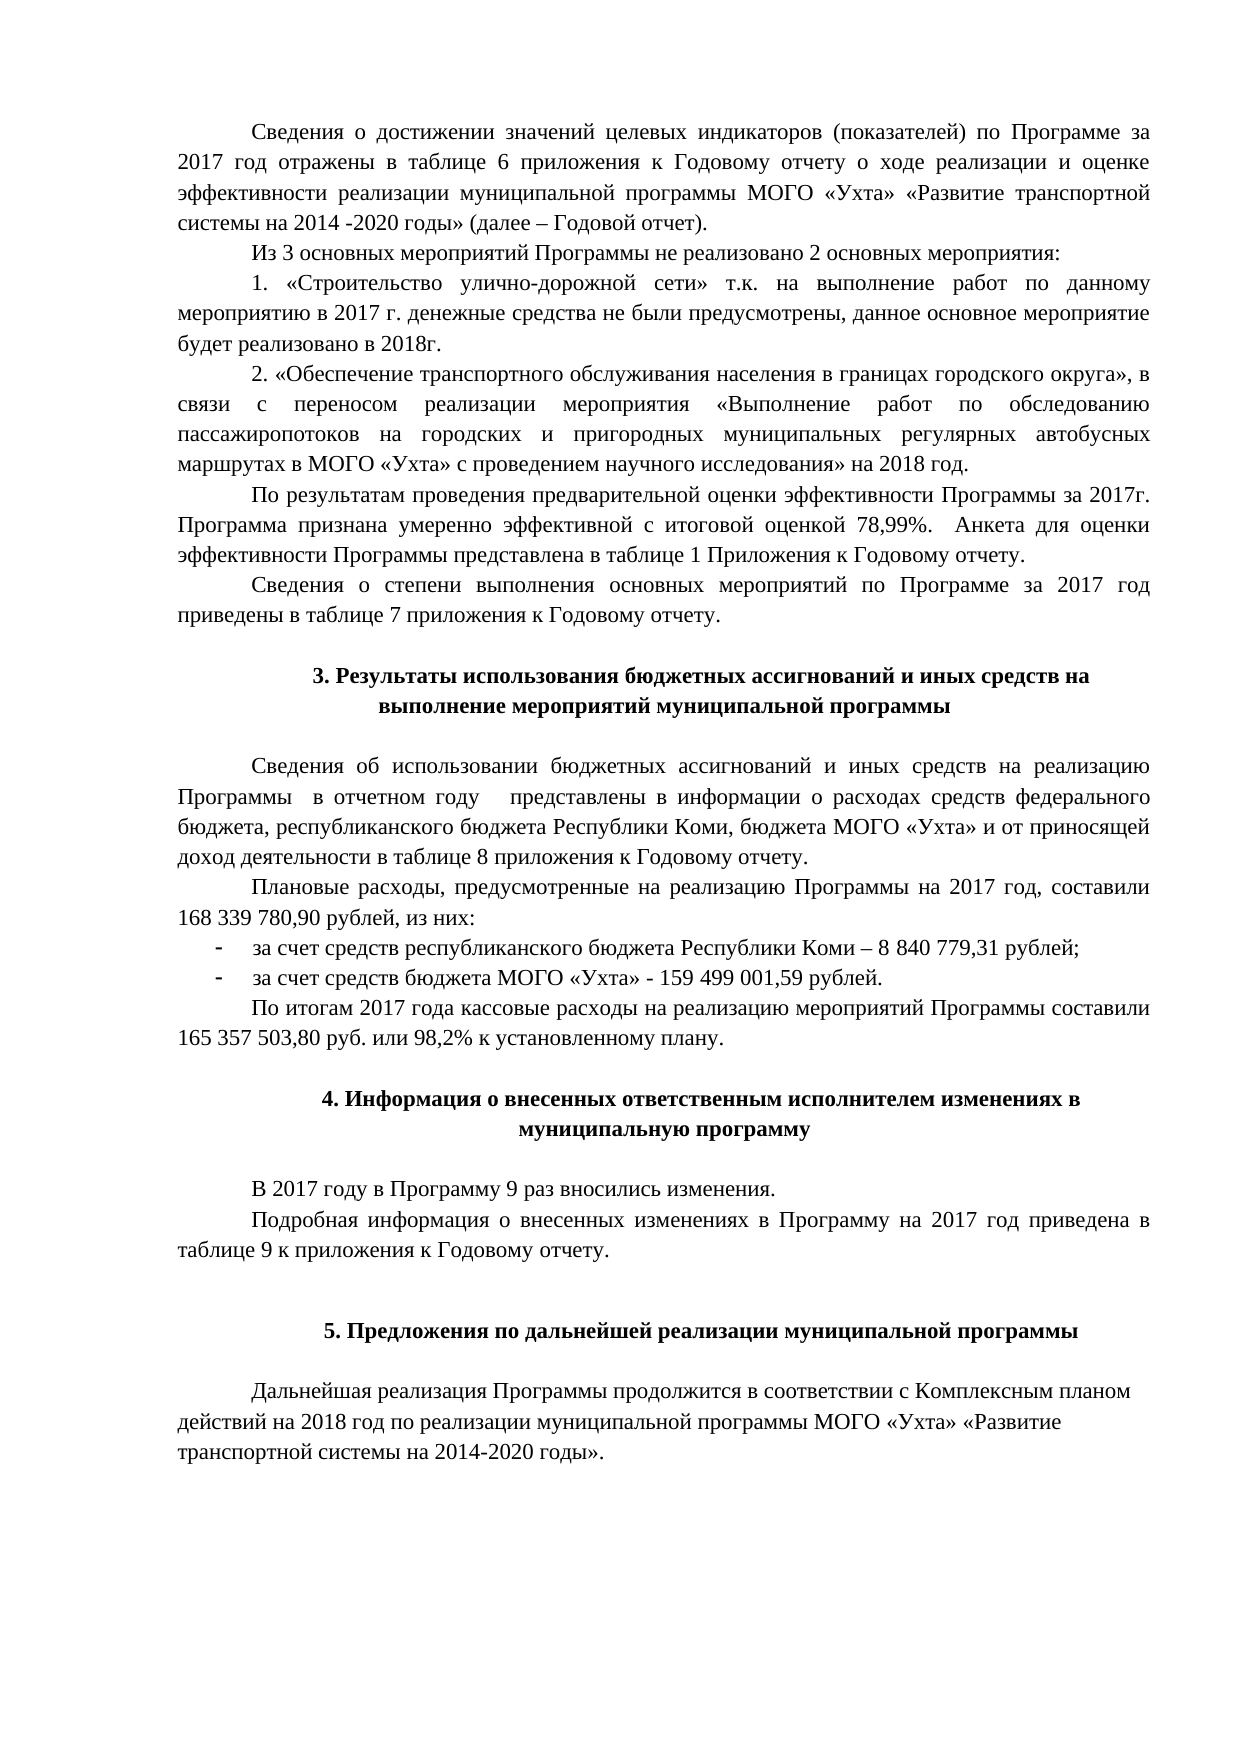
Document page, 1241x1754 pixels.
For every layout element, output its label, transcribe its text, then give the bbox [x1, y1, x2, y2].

text Подробная информация о внесенных изменениях в Программу на 2017 год приведена в таблице 9 к приложения к Годовому отчету. [177, 1206, 1152, 1262]
text 3. Результаты использования бюджетных ассигнований и иных средств на выполнение мероприятий муниципальной программы [177, 662, 1152, 718]
text По результатам проведения предварительной оценки эффективности Программы за 2017г. Программа признана умеренно эффективной с итоговой оценкой 78,99%. Анкета для оценки эффективности Программы представлена в таблице 1 Приложения к Годовому отчету. [177, 481, 1152, 567]
text По итогам 2017 года кассовые расходы на реализацию мероприятий Программы составили 165 357 503,80 руб. или 98,2% к установленному плану. [177, 994, 1152, 1051]
text 5. Предложения по дальнейшей реализации муниципальной программы [177, 1317, 1152, 1343]
text Сведения о достижении значений целевых индикаторов (показателей) по Программе за 2017 год отражены в таблице 6 приложения к Годовому отчету о ходе реализации и оценке эффективности реализации муниципальной программы МОГО «Ухта» «Развитие транспортной системы на 2014 -2020 годы» (далее – Годовой отчет). [177, 118, 1152, 235]
list за счет средств республиканского бюджета Республики Коми – 8 840 779,31 рублей; [215, 934, 1152, 960]
text 2. «Обеспечение транспортного обслуживания населения в границах городского округа», в связи с переносом реализации мероприятия «Выполнение работ по обследованию пассажиропотоков на городских и пригородных муниципальных регулярных автобусных маршрутах в МОГО «Ухта» с проведением научного исследования» на 2018 год. [177, 360, 1152, 477]
text Дальнейшая реализация Программы продолжится в соответствии с Комплексным планом действий на 2018 год по реализации муниципальной программы МОГО «Ухта» «Развитие транспортной системы на 2014-2020 годы». [177, 1377, 1152, 1464]
text 1. «Строительство улично-дорожной сети» т.к. на выполнение работ по данному мероприятию в 2017 г. денежные средства не были предусмотрены, данное основное мероприятие будет реализовано в 2018г. [177, 269, 1152, 356]
text Сведения об использовании бюджетных ассигнований и иных средств на реализацию Программы в отчетном году представлены в информации о расходах средств федерального бюджета, республиканского бюджета Республики Коми, бюджета МОГО «Ухта» и от приносящей доход деятельности в таблице 8 приложения к Годовому отчету. [177, 752, 1152, 869]
text Сведения о степени выполнения основных мероприятий по Программе за 2017 год приведены в таблице 7 приложения к Годовому отчету. [177, 571, 1152, 628]
text Из 3 основных мероприятий Программы не реализовано 2 основных мероприятия: [177, 239, 1152, 265]
text 4. Информация о внесенных ответственным исполнителем изменениях в муниципальную программу [177, 1085, 1152, 1141]
text В 2017 году в Программу 9 раз вносились изменения. [177, 1175, 1152, 1202]
list за счет средств бюджета МОГО «Ухта» - 159 499 001,59 рублей. [215, 964, 1152, 990]
text Плановые расходы, предусмотренные на реализацию Программы на 2017 год, составили 168 339 780,90 рублей, из них: [177, 873, 1152, 930]
